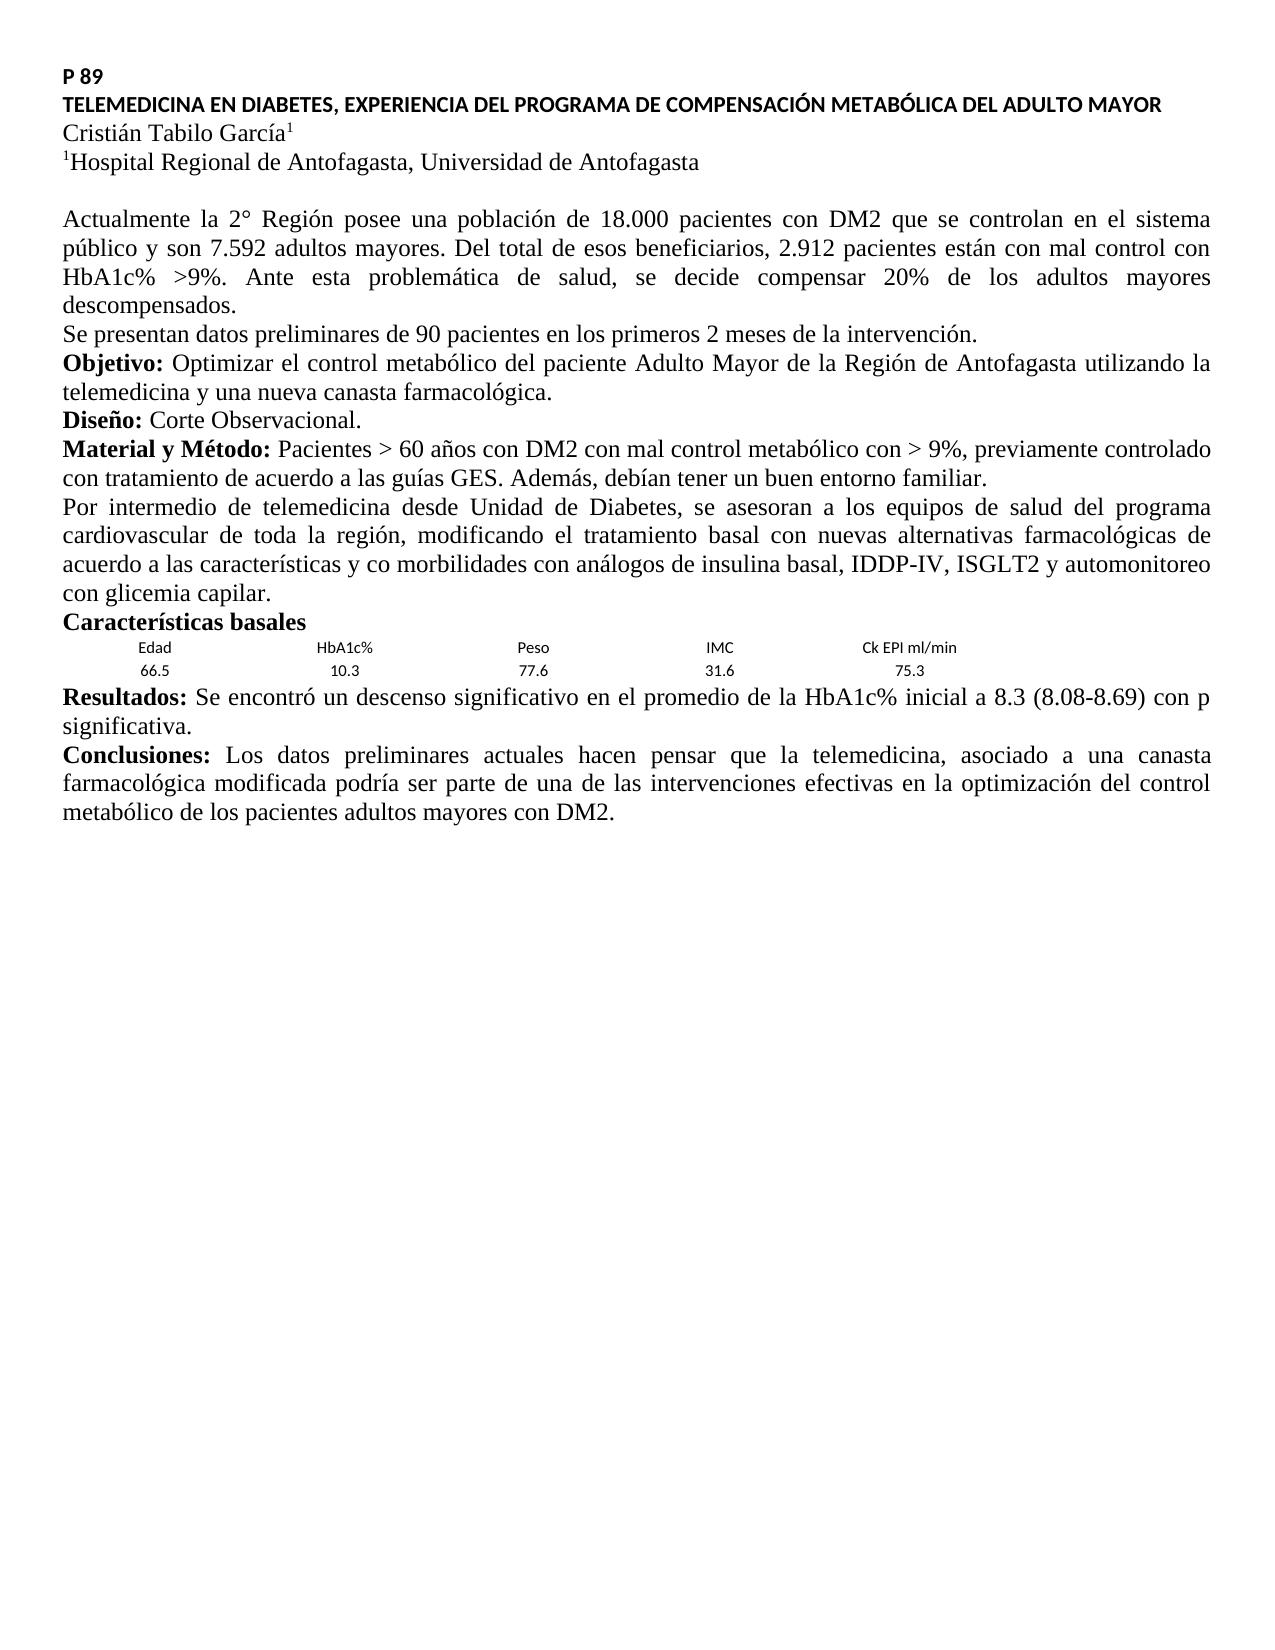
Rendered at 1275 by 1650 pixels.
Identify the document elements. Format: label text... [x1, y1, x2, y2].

table_cell 66.5 [61, 659, 249, 682]
text Conclusiones: Los datos preliminares actuales hacen pensar que la telemedicina, asociado a una canasta farmacológica modificada podría ser parte de una de las intervenciones efectivas en la optimización del control metabólico de los pacientes adultos mayores con DM2. [62, 740, 1212, 826]
text Resultados: Se encontró un descenso significativo en el promedio de la HbA1c% inicial a 8.3 (8.08-8.69) con p significativa. [62, 682, 1212, 740]
text Actualmente la 2° Región posee una población de 18.000 pacientes con DM2 que se controlan en el sistema público y son 7.592 adultos mayores. Del total de esos beneficiarios, 2.912 pacientes están con mal control con HbA1c% >9%. Ante esta problemática de salud, se decide compensar 20% de los adultos mayores descompensados. [62, 204, 1212, 319]
text Material y Método: Pacientes > 60 años con DM2 con mal control metabólico con > 9%, previamente controlado con tratamiento de acuerdo a las guías GES. Además, debían tener un buen entorno familiar. [62, 434, 1212, 492]
table_header HbA1c% [249, 635, 440, 659]
table_header IMC [626, 635, 813, 659]
table_cell 10.3 [249, 659, 440, 682]
table_header Peso [440, 635, 626, 659]
text P 89 TELEMEDICINA EN DIABETES, EXPERIENCIA DEL PROGRAMA DE COMPENSACIÓN METABÓLICA DEL ADULTO MAYOR Cristián Tabilo García1 [62, 62, 1212, 147]
text Características basales [62, 607, 1212, 635]
table_header Edad [61, 635, 249, 659]
text 1Hospital Regional de Antofagasta, Universidad de Antofagasta [62, 147, 1212, 204]
text Por intermedio de telemedicina desde Unidad de Diabetes, se asesoran a los equipos de salud del programa cardiovascular de toda la región, modificando el tratamiento basal con nuevas alternativas farmacológicas de acuerdo a las características y co morbilidades con análogos de insulina basal, IDDP-IV, ISGLT2 y automonitoreo con glicemia capilar. [62, 492, 1212, 607]
table_cell 77.6 [440, 659, 626, 682]
table_header Ck EPI ml/min [813, 635, 1006, 659]
text Se presentan datos preliminares de 90 pacientes en los primeros 2 meses de la intervención. [62, 319, 1212, 348]
table_cell 75.3 [813, 659, 1006, 682]
text Diseño: Corte Observacional. [62, 405, 1212, 434]
text Objetivo: Optimizar el control metabólico del paciente Adulto Mayor de la Región de Antofagasta utilizando la telemedicina y una nueva canasta farmacológica. [62, 348, 1212, 405]
table_cell 31.6 [626, 659, 813, 682]
